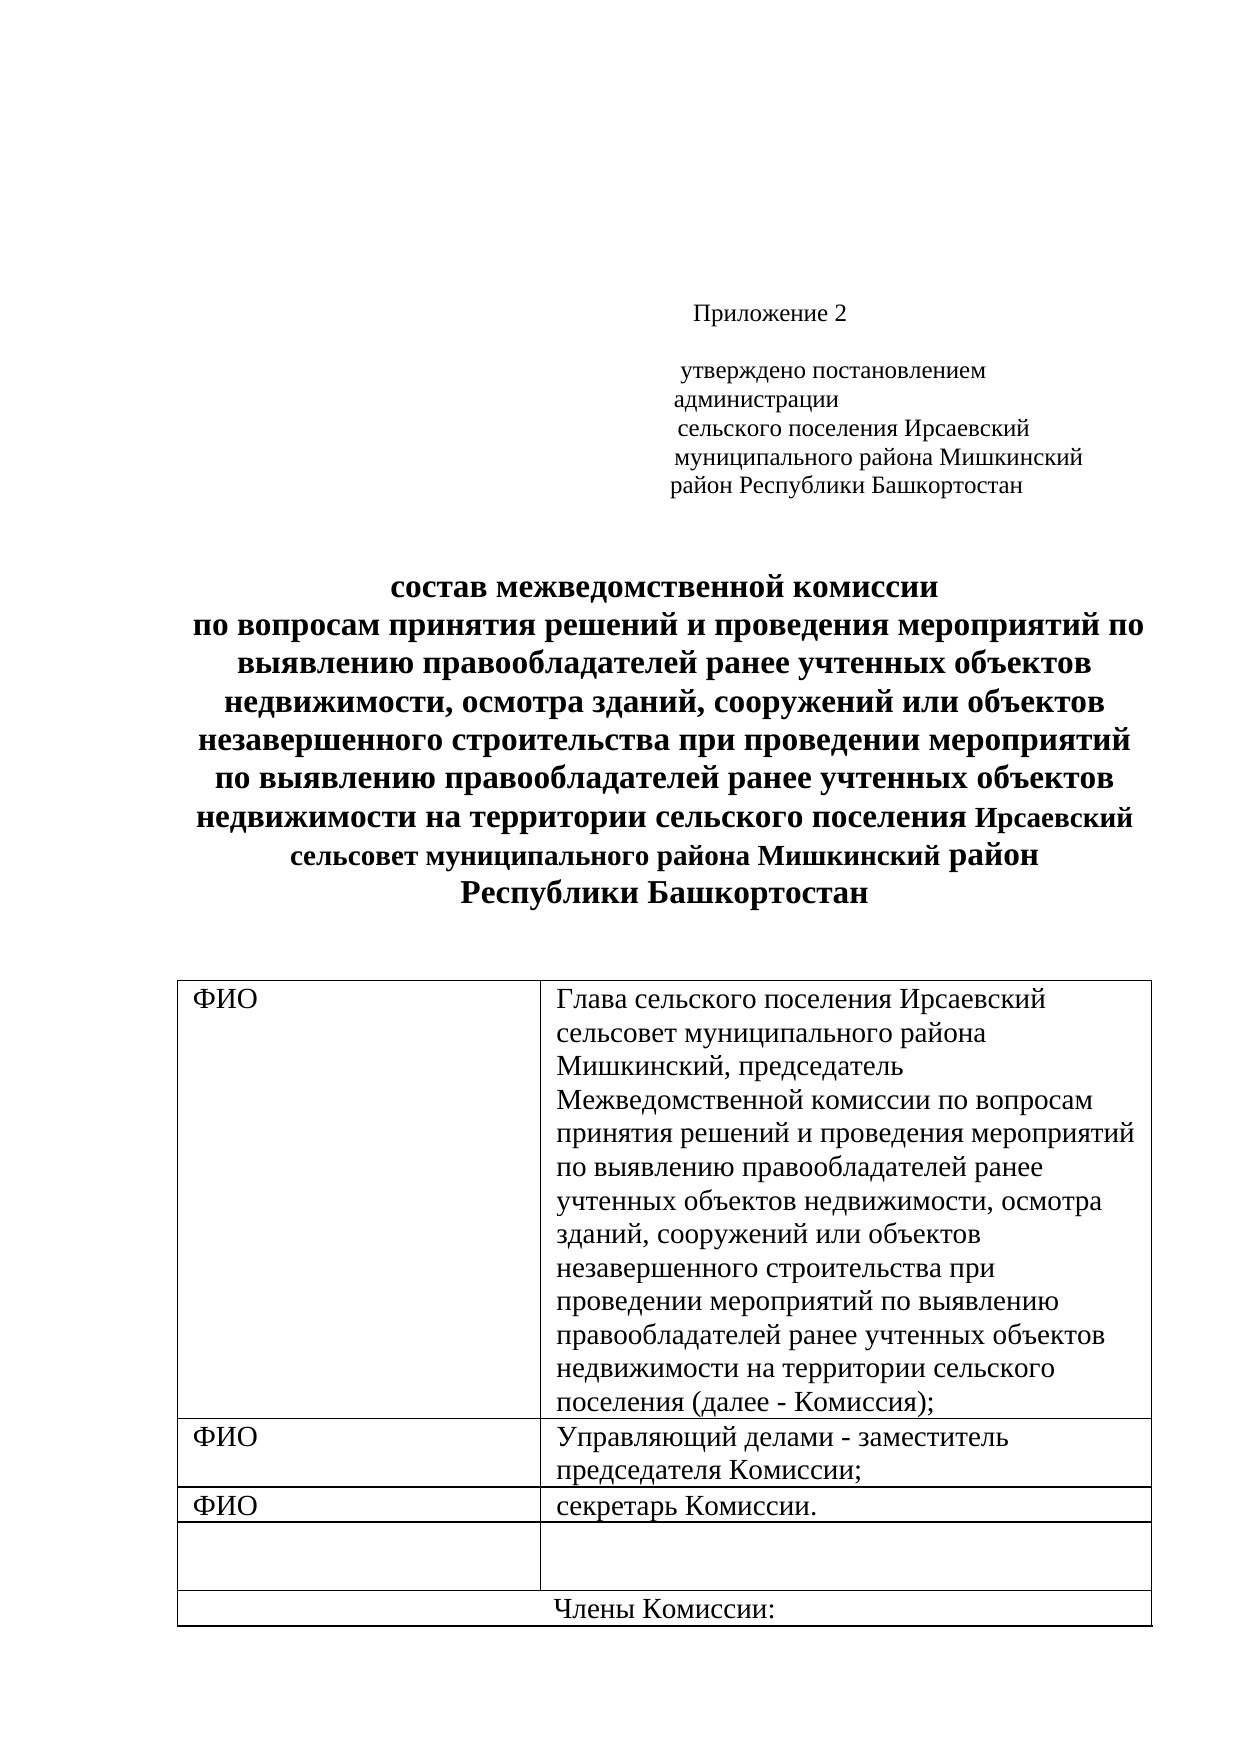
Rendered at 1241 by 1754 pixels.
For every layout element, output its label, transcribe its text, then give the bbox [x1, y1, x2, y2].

text Республики Башкортостан [177, 873, 1152, 911]
table_cell ФИО [178, 1488, 540, 1521]
table_cell [178, 1523, 540, 1590]
text утверждено постановлением [177, 355, 1152, 384]
table_cell Управляющий делами - заместитель председателя Комиссии; [541, 1419, 1151, 1486]
table_cell [541, 1523, 1151, 1590]
text муниципального района Мишкинский [576, 442, 1152, 470]
text сельского поселения Ирсаевский [177, 413, 1152, 442]
text Приложение 2 [177, 298, 1152, 327]
text район Республики Башкортостан [576, 470, 1152, 499]
text администрации [398, 384, 1152, 413]
text по вопросам принятия решений и проведения мероприятий по выявлению правообладателей ранее учтенных объектов недвижимости, осмотра зданий, сооружений или объектов незавершенного строительства при проведении мероприятий по выявлению правообладателей ранее учтенных объектов недвижимости на территории сельского поселения Ирсаевский сельсовет муниципального района Мишкинский район [177, 604, 1152, 873]
table_cell секретарь Комиссии. [541, 1488, 1151, 1521]
table_cell ФИО [178, 981, 540, 1417]
table_cell Члены Комиссии: [178, 1591, 1151, 1625]
table_cell Глава сельского поселения Ирсаевский сельсовет муниципального района Мишкинский, председатель Межведомственной комиссии по вопросам принятия решений и проведения мероприятий по выявлению правообладателей ранее учтенных объектов недвижимости, осмотра зданий, сооружений или объектов незавершенного строительства при проведении мероприятий по выявлению правообладателей ранее учтенных объектов недвижимости на территории сельского поселения (далее - Комиссия); [541, 981, 1151, 1417]
text состав межведомственной комиссии [177, 566, 1152, 604]
table_cell ФИО [178, 1419, 540, 1486]
